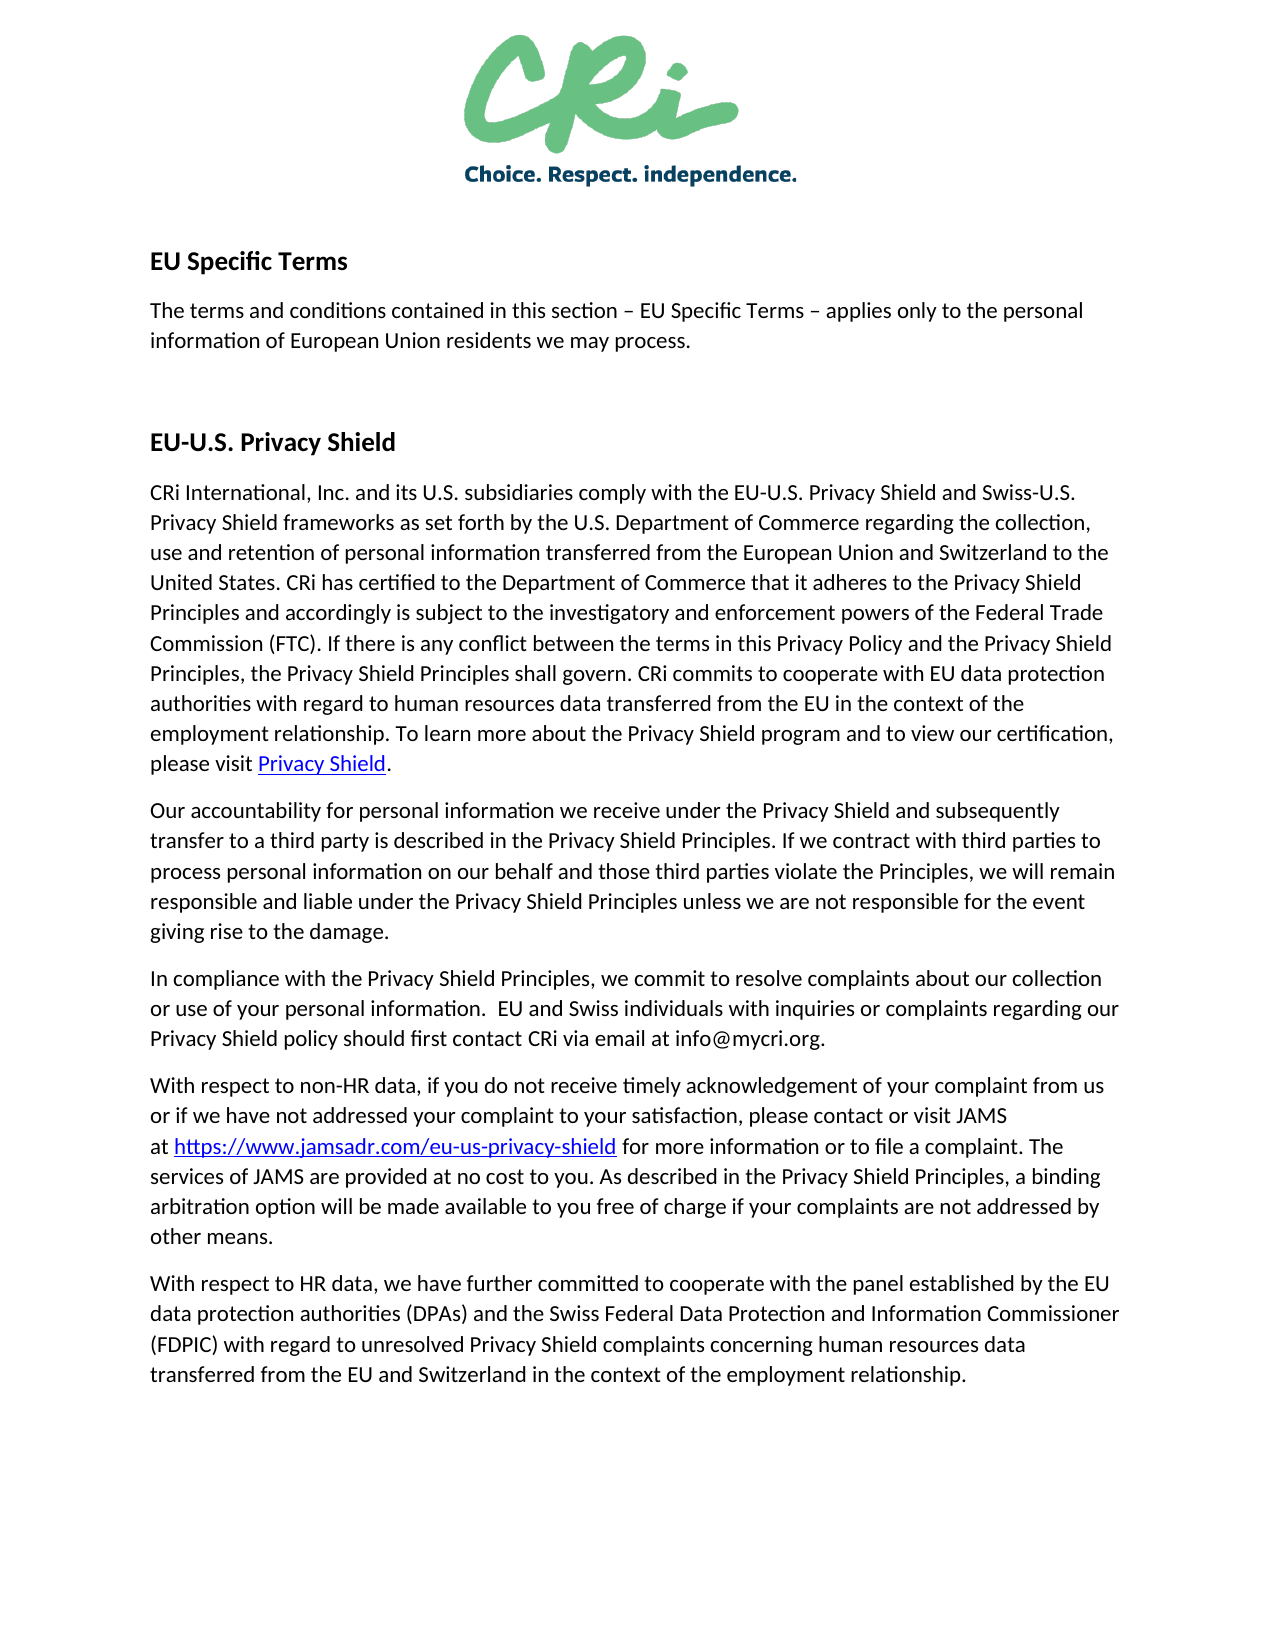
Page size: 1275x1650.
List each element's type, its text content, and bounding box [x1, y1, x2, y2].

picture [463, 34, 797, 187]
text With respect to non-HR data, if you do not receive timely acknowledgement of your complaint from us or if we have not addressed your complaint to your satisfaction, please contact or visit JAMS at https://www.jamsadr.com/eu-us-privacy-shield for more information or to file a complaint. The services of JAMS are provided at no cost to you. As described in the Privacy Shield Principles, a binding arbitration option will be made available to you free of charge if your complaints are not addressed by other means. [150, 1071, 1125, 1251]
text The terms and conditions contained in this section – EU Specific Terms – applies only to the personal information of European Union residents we may process. [150, 296, 1125, 354]
text EU-U.S. Privacy Shield [150, 425, 1125, 458]
text In compliance with the Privacy Shield Principles, we commit to resolve complaints about our collection or use of your personal information. EU and Swiss individuals with inquiries or complaints regarding our Privacy Shield policy should first contact CRi via email at info@mycri.org. [150, 964, 1125, 1053]
text With respect to HR data, we have further committed to cooperate with the panel established by the EU data protection authorities (DPAs) and the Swiss Federal Data Protection and Information Commissioner (FDPIC) with regard to unresolved Privacy Shield complaints concerning human resources data transferred from the EU and Switzerland in the context of the employment relationship. [150, 1269, 1125, 1388]
text EU Specific Terms [150, 244, 1125, 277]
text Our accountability for personal information we receive under the Privacy Shield and subsequently transfer to a third party is described in the Privacy Shield Principles. If we contract with third parties to process personal information on our behalf and those third parties violate the Principles, we will remain responsible and liable under the Privacy Shield Principles unless we are not responsible for the event giving rise to the damage. [150, 796, 1125, 945]
text CRi International, Inc. and its U.S. subsidiaries comply with the EU-U.S. Privacy Shield and Swiss-U.S. Privacy Shield frameworks as set forth by the U.S. Department of Commerce regarding the collection, use and retention of personal information transferred from the European Union and Switzerland to the United States. CRi has certified to the Department of Commerce that it adheres to the Privacy Shield Principles and accordingly is subject to the investigatory and enforcement powers of the Federal Trade Commission (FTC). If there is any conflict between the terms in this Privacy Policy and the Privacy Shield Principles, the Privacy Shield Principles shall govern. CRi commits to cooperate with EU data protection authorities with regard to human resources data transferred from the EU in the context of the employment relationship. To learn more about the Privacy Shield program and to view our certification, please visit Privacy Shield. [150, 478, 1125, 778]
